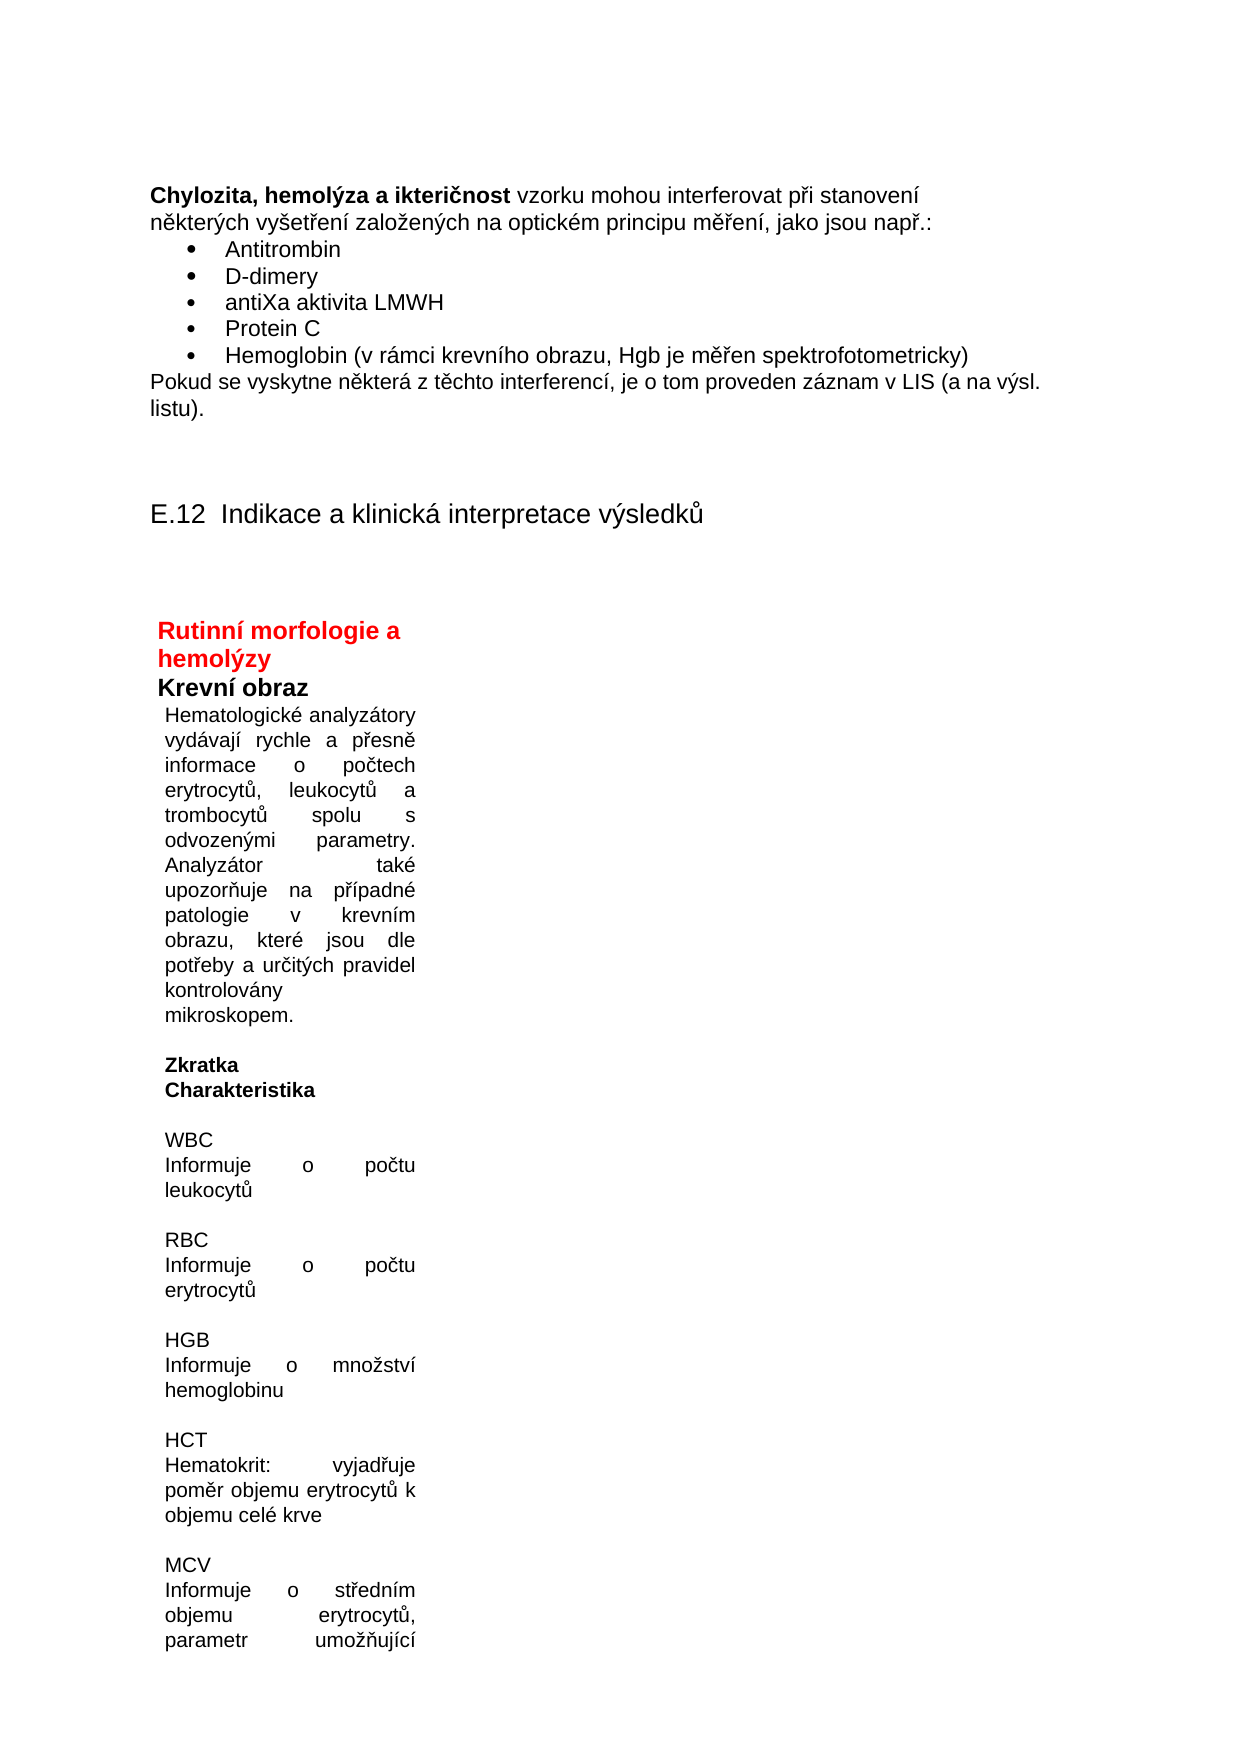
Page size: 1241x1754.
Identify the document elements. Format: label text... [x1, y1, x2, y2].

list D-dimery [187, 263, 1090, 289]
text listu). [150, 395, 1090, 421]
list Protein C [187, 315, 1090, 342]
text Pokud se vyskytne některá z těchto interferencí, je o tom proveden záznam v LIS (a na výsl. [150, 368, 1090, 394]
list Antitrombin [187, 236, 1090, 263]
list antiXa aktivita LMWH [187, 289, 1090, 315]
table_cell Krevní obraz [150, 673, 423, 702]
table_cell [150, 702, 423, 1652]
subtitle E.12 Indikace a klinická interpretace výsledků [150, 498, 1090, 529]
text Chylozita, hemolýza a ikteričnost vzorku mohou interferovat při stanovení některých vyšetření založených na optickém principu měření, jako jsou např.: [150, 182, 1023, 236]
list Hemoglobin (v rámci krevního obrazu, Hgb je měřen spektrofotometricky) [187, 342, 1090, 368]
table_header Rutinní morfologie a hemolýzy [150, 616, 423, 673]
